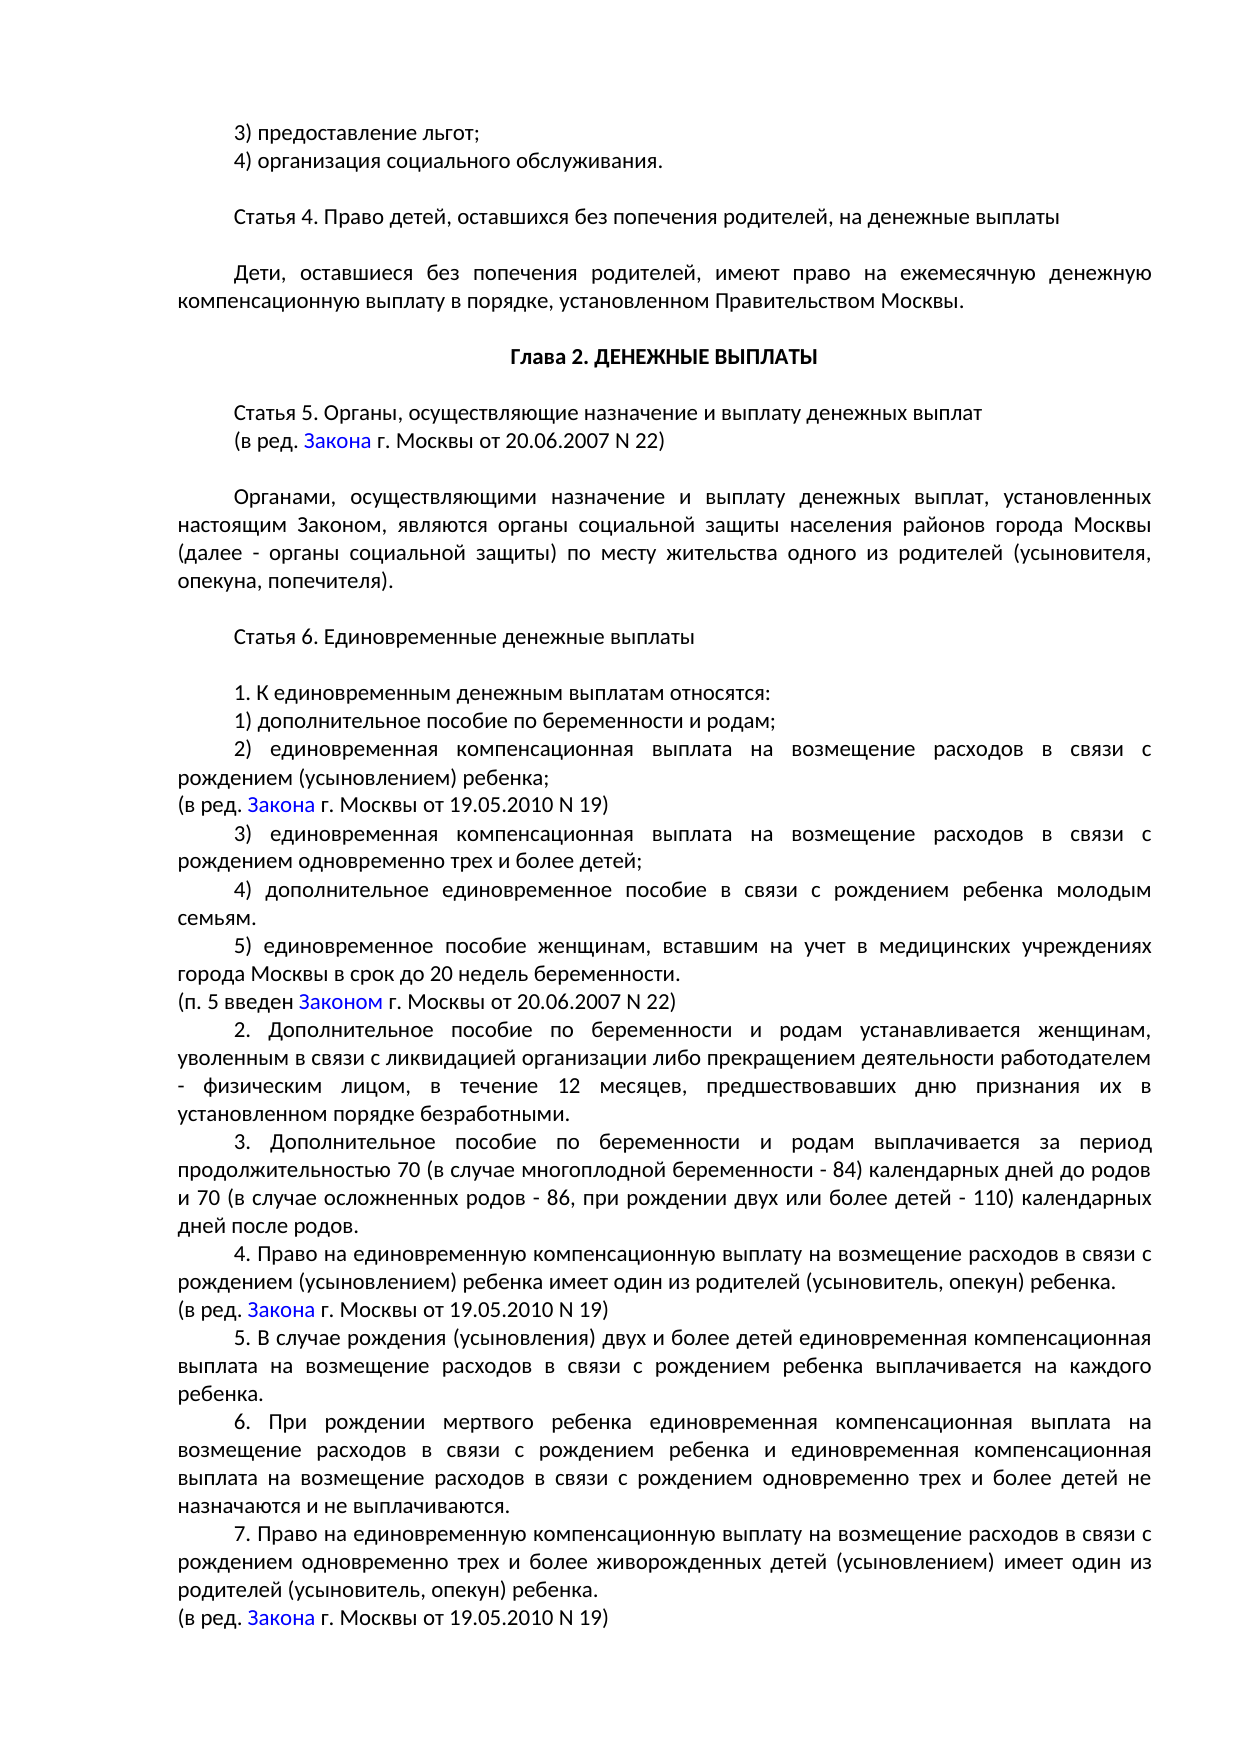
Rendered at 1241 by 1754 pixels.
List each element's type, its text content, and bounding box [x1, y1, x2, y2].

text 7. Право на единовременную компенсационную выплату на возмещение расходов в связи с рождением одновременно трех и более живорожденных детей (усыновлением) имеет один из родителей (усыновитель, опекун) ребенка. [177, 1519, 1152, 1603]
text 2) единовременная компенсационная выплата на возмещение расходов в связи с рождением (усыновлением) ребенка; [177, 734, 1152, 791]
text 1) дополнительное пособие по беременности и родам; [177, 707, 1152, 734]
text Органами, осуществляющими назначение и выплату денежных выплат, установленных настоящим Законом, являются органы социальной защиты населения районов города Москвы (далее - органы социальной защиты) по месту жительства одного из родителей (усыновителя, опекуна, попечителя). [177, 482, 1152, 594]
text (в ред. Закона г. Москвы от 20.06.2007 N 22) [177, 426, 1152, 454]
text 2. Дополнительное пособие по беременности и родам устанавливается женщинам, уволенным в связи с ликвидацией организации либо прекращением деятельности работодателем - физическим лицом, в течение 12 месяцев, предшествовавших дню признания их в установленном порядке безработными. [177, 1015, 1152, 1127]
text (в ред. Закона г. Москвы от 19.05.2010 N 19) [177, 1603, 1152, 1631]
text 5. В случае рождения (усыновления) двух и более детей единовременная компенсационная выплата на возмещение расходов в связи с рождением ребенка выплачивается на каждого ребенка. [177, 1323, 1152, 1407]
text 4. Право на единовременную компенсационную выплату на возмещение расходов в связи с рождением (усыновлением) ребенка имеет один из родителей (усыновитель, опекун) ребенка. [177, 1239, 1152, 1295]
title Глава 2. ДЕНЕЖНЫЕ ВЫПЛАТЫ [177, 342, 1152, 370]
text 3) единовременная компенсационная выплата на возмещение расходов в связи с рождением одновременно трех и более детей; [177, 819, 1152, 875]
text 4) организация социального обслуживания. [177, 146, 1152, 174]
text 3) предоставление льгот; [177, 118, 1152, 146]
text Статья 4. Право детей, оставшихся без попечения родителей, на денежные выплаты [177, 202, 1152, 230]
text (в ред. Закона г. Москвы от 19.05.2010 N 19) [177, 1295, 1152, 1323]
text 1. К единовременным денежным выплатам относятся: [177, 678, 1152, 707]
text 4) дополнительное единовременное пособие в связи с рождением ребенка молодым семьям. [177, 875, 1152, 931]
text Статья 6. Единовременные денежные выплаты [177, 622, 1152, 651]
text 5) единовременное пособие женщинам, вставшим на учет в медицинских учреждениях города Москвы в срок до 20 недель беременности. [177, 931, 1152, 987]
text (п. 5 введен Законом г. Москвы от 20.06.2007 N 22) [177, 987, 1152, 1015]
text Статья 5. Органы, осуществляющие назначение и выплату денежных выплат [177, 398, 1152, 426]
text Дети, оставшиеся без попечения родителей, имеют право на ежемесячную денежную компенсационную выплату в порядке, установленном Правительством Москвы. [177, 258, 1152, 314]
text (в ред. Закона г. Москвы от 19.05.2010 N 19) [177, 791, 1152, 819]
text 6. При рождении мертвого ребенка единовременная компенсационная выплата на возмещение расходов в связи с рождением ребенка и единовременная компенсационная выплата на возмещение расходов в связи с рождением одновременно трех и более детей не назначаются и не выплачиваются. [177, 1407, 1152, 1519]
text 3. Дополнительное пособие по беременности и родам выплачивается за период продолжительностью 70 (в случае многоплодной беременности - 84) календарных дней до родов и 70 (в случае осложненных родов - 86, при рождении двух или более детей - 110) календарных дней после родов. [177, 1127, 1152, 1239]
